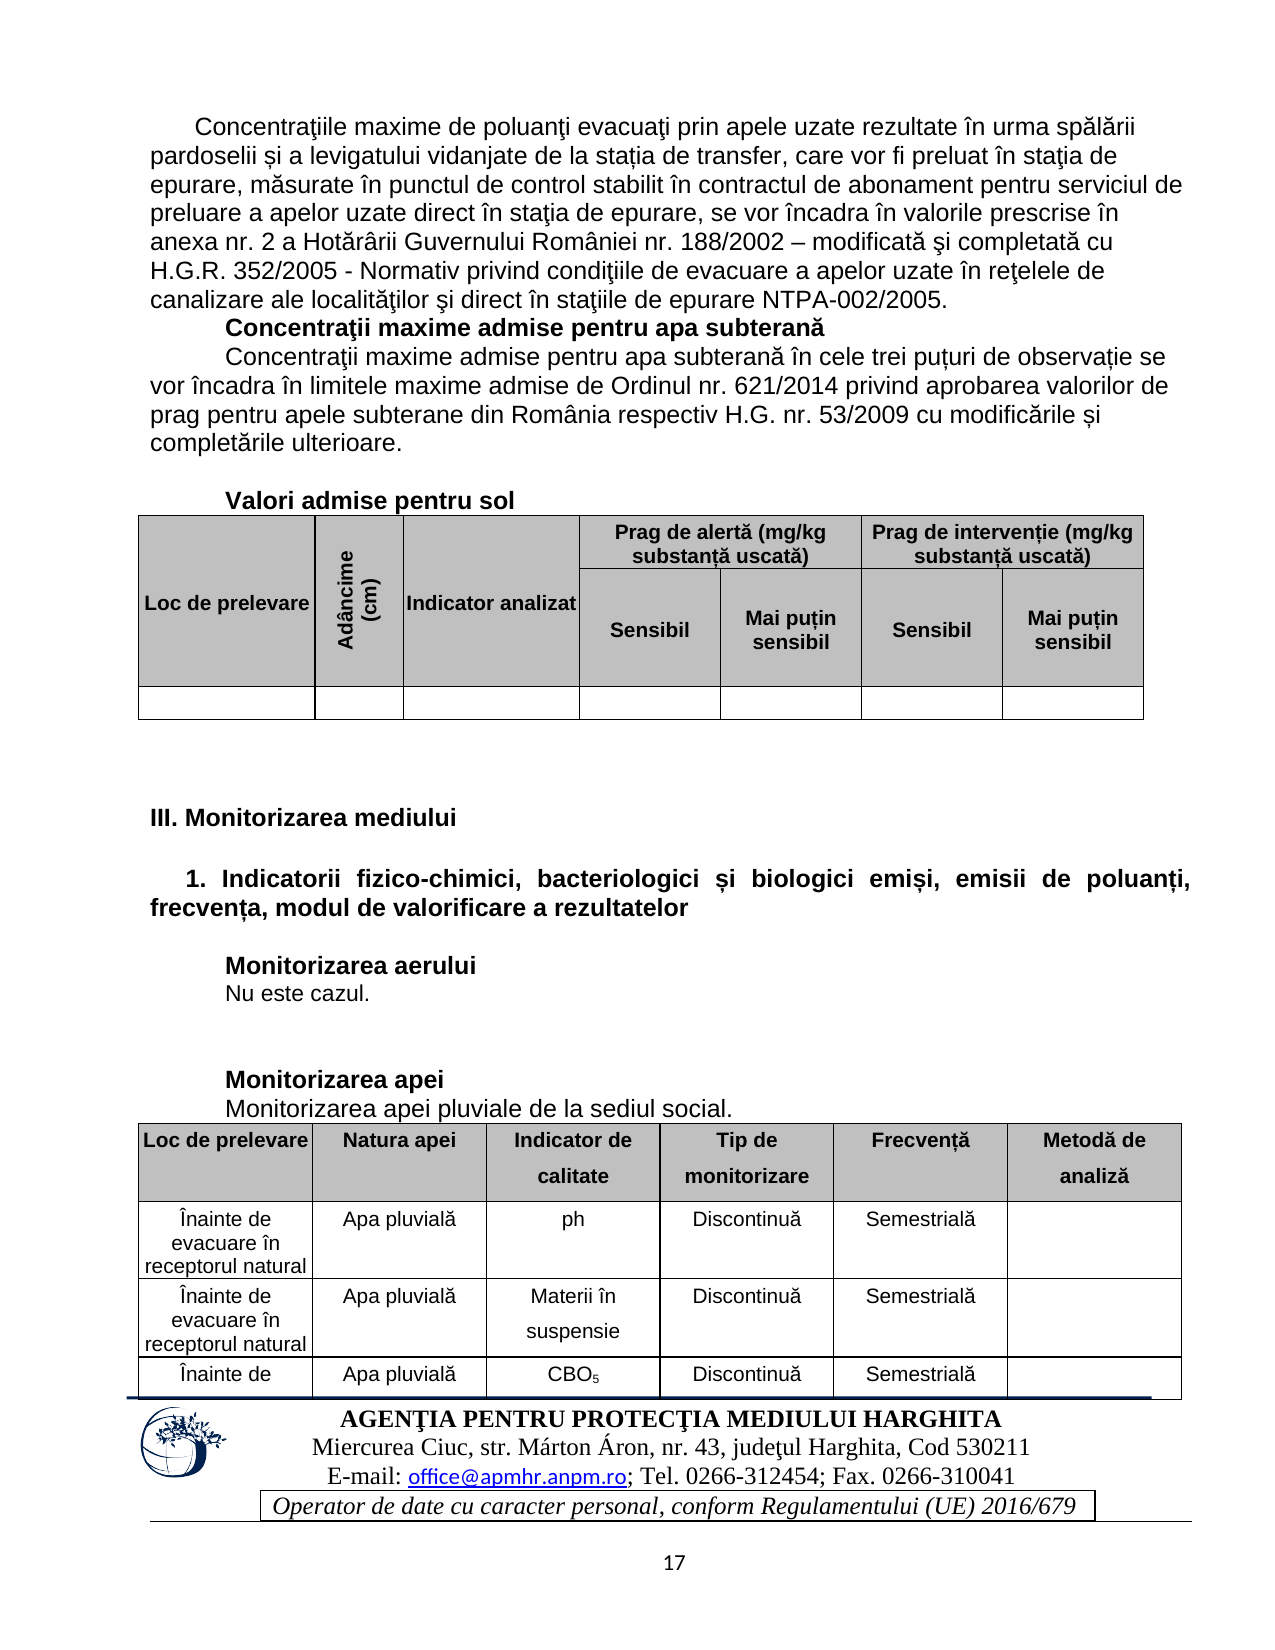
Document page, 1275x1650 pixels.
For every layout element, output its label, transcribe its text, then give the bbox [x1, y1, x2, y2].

table_cell Semestrială [834, 1358, 1007, 1399]
table_cell Discontinuă [661, 1279, 833, 1356]
text Nu este cazul. [150, 979, 1192, 1006]
table_cell [1008, 1279, 1181, 1356]
table_cell [316, 687, 403, 719]
table_cell [404, 687, 579, 719]
text Valori admise pentru sol [150, 486, 1192, 515]
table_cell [139, 1358, 312, 1399]
table_header Loc de prelevare [139, 1124, 312, 1201]
table_cell Înainte de evacuare în receptorul natural [139, 1202, 312, 1278]
table_cell Mai puțin sensibil [1003, 569, 1143, 686]
table_cell Apa pluvială [313, 1358, 486, 1399]
table_header Prag de intervenție (mg/kg substanță uscată) [862, 516, 1143, 568]
subtitle 1. Indicatorii fizico-chimici, bacteriologici și biologici emiși, emisii de poluanți, frecvența, modul de valorificare a rezultatelor [150, 864, 1192, 922]
table_cell Apa pluvială [313, 1279, 486, 1356]
table_cell [1003, 687, 1143, 719]
table_header Natura apei [313, 1124, 486, 1201]
table_cell Apa pluvială [313, 1202, 486, 1278]
table_header Metodă de analiză [1008, 1124, 1181, 1201]
table_cell [139, 687, 314, 719]
text Concentraţii maxime admise pentru apa subterană [150, 313, 1192, 342]
table_header Loc de prelevare [139, 516, 314, 686]
text Concentraţii maxime admise pentru apa subterană în cele trei puțuri de observație se vor încadra în limitele maxime admise de Ordinul nr. 621/2014 privind aprobarea valorilor de prag pentru apele subterane din România respectiv H.G. nr. 53/2009 cu modificările și completările ulterioare. [150, 342, 1192, 457]
table_header Prag de alertă (mg/kg substanță uscată) [580, 516, 861, 568]
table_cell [139, 1279, 312, 1356]
text Concentraţiile maxime de poluanţi evacuaţi prin apele uzate rezultate în urma spălării pardoselii și a levigatului vidanjate de la stația de transfer, care vor fi preluat în staţia de epurare, măsurate în punctul de control stabilit în contractul de abonament pentru serviciul de preluare a apelor uzate direct în staţia de epurare, se vor încadra în valorile prescrise în anexa nr. 2 a Hotărârii Guvernului României nr. 188/2002 – modificată şi completată cu H.G.R. 352/2005 - Normativ privind condiţiile de evacuare a apelor uzate în reţelele de canalizare ale localităţilor şi direct în staţiile de epurare NTPA-002/2005. [150, 112, 1192, 313]
table_cell [721, 687, 861, 719]
table_header Adâncime (cm) [316, 516, 403, 686]
table_cell Sensibil [580, 569, 720, 686]
table_cell Sensibil [862, 569, 1002, 686]
text Monitorizarea apei pluviale de la sediul social. [225, 1094, 1192, 1123]
table_header Tip de monitorizare [661, 1124, 833, 1201]
table_cell CBO5 [487, 1358, 659, 1399]
table_cell Mai puțin sensibil [721, 569, 861, 686]
table_cell [580, 687, 720, 719]
text Monitorizarea apei [225, 1065, 1192, 1094]
table_cell [1008, 1202, 1181, 1278]
table_header Indicator de calitate [487, 1124, 659, 1201]
table_cell Discontinuă [661, 1358, 833, 1399]
table_header Indicator analizat [404, 516, 579, 686]
text Monitorizarea aerului [194, 951, 1192, 979]
table_header Frecvență [834, 1124, 1007, 1201]
table_cell Materii în suspensie [487, 1279, 659, 1356]
table_cell [1008, 1358, 1181, 1399]
table_cell Semestrială [834, 1279, 1007, 1356]
table_cell [862, 687, 1002, 719]
table_cell Discontinuă [661, 1202, 833, 1278]
table_cell Semestrială [834, 1202, 1007, 1278]
table_cell ph [487, 1202, 659, 1278]
subtitle III. Monitorizarea mediului [150, 803, 1192, 831]
